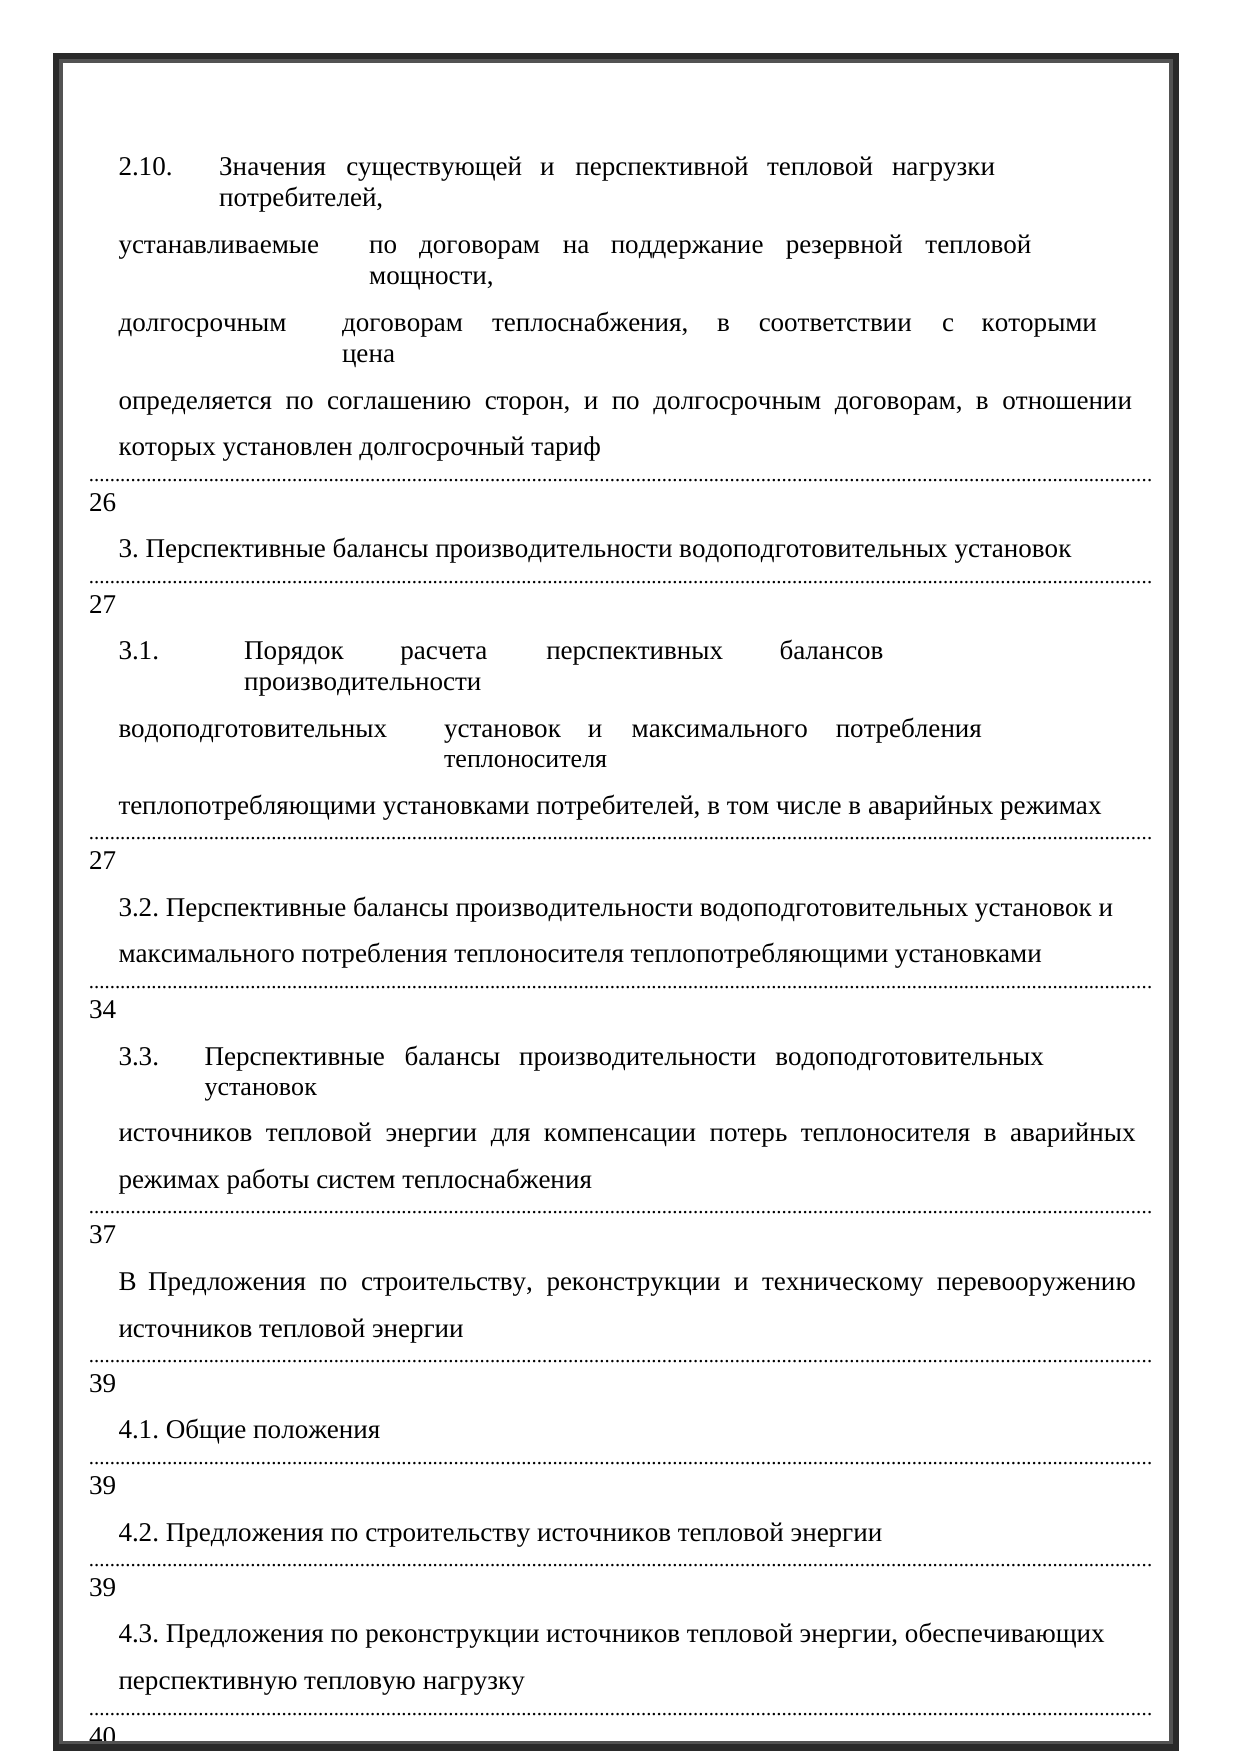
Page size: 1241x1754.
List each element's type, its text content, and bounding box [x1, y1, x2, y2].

text источников тепловой энергии для компенсации потерь теплоносителя в аварийных [89, 1116, 1169, 1147]
text перспективную тепловую нагрузку 40 [89, 1664, 1169, 1741]
text максимального потребления теплоносителя теплопотребляющими установками 34 [89, 938, 1169, 1024]
text долгосрочным договорам теплоснабжения, в соответствии с которыми цена [89, 306, 1169, 368]
text 3. Перспективные балансы производительности водоподготовительных установок 27 [89, 532, 1169, 619]
text режимах работы систем теплоснабжения 37 [89, 1163, 1169, 1249]
text 3.3. Перспективные балансы производительности водоподготовительных установок [89, 1039, 1169, 1101]
text 4.1. Общие положения 39 [89, 1414, 1169, 1500]
text определяется по соглашению сторон, и по долгосрочным договорам, в отношении [89, 384, 1169, 415]
text 4.3. Предложения по реконструкции источников тепловой энергии, обеспечивающих [89, 1618, 1169, 1649]
text источников тепловой энергии 39 [89, 1312, 1169, 1398]
text которых установлен долгосрочный тариф 26 [89, 431, 1169, 517]
text водоподготовительных установок и максимального потребления теплоносителя [89, 712, 1169, 773]
text устанавливаемые по договорам на поддержание резервной тепловой мощности, [89, 228, 1169, 290]
text 3.2. Перспективные балансы производительности водоподготовительных установок и [89, 891, 1169, 922]
text 4.2. Предложения по строительству источников тепловой энергии 39 [89, 1516, 1169, 1602]
list Предложения по строительству, реконструкции и техническому перевооружению [89, 1265, 1169, 1296]
text теплопотребляющими установками потребителей, в том числе в аварийных режимах 27 [89, 789, 1169, 875]
text 3.1. Порядок расчета перспективных балансов производительности [89, 634, 1169, 696]
text 2.10. Значения существующей и перспективной тепловой нагрузки потребителей, [89, 150, 1169, 212]
